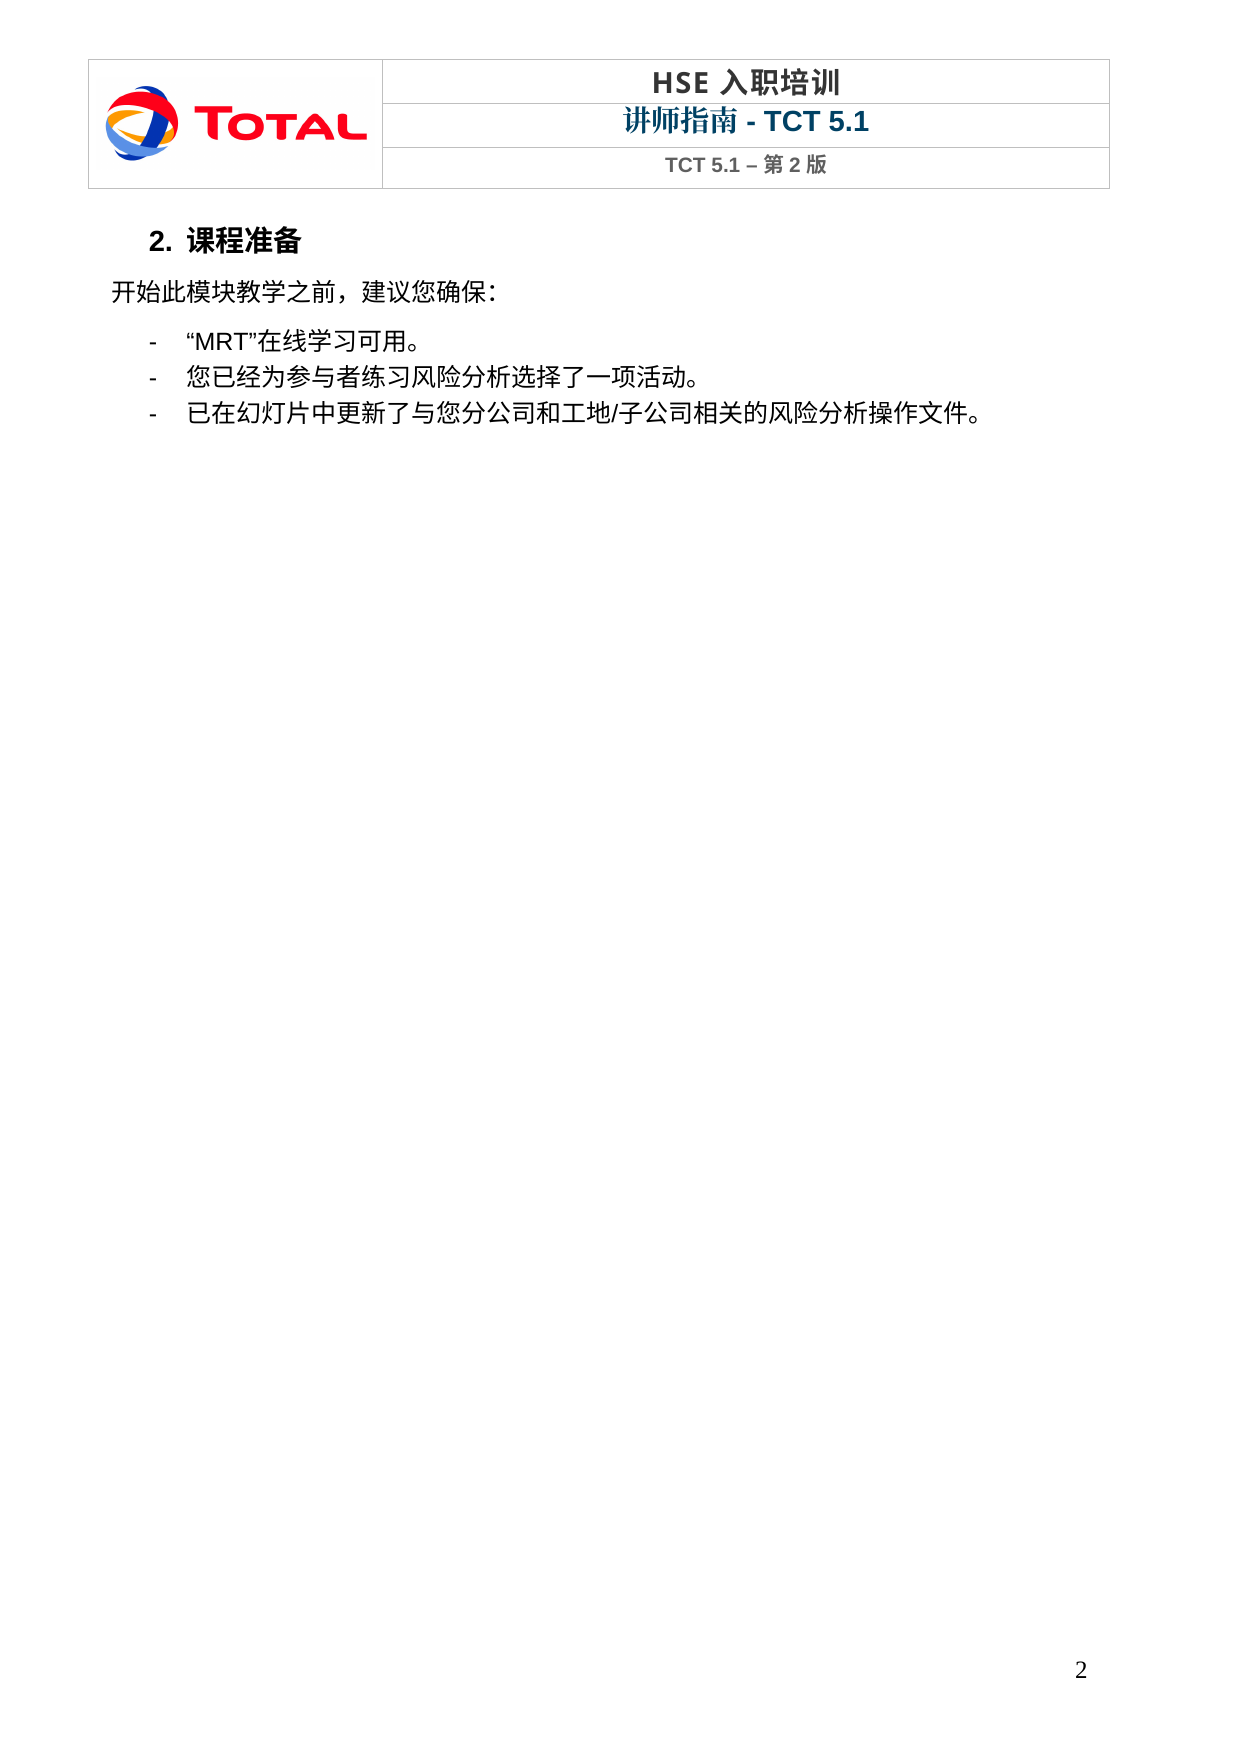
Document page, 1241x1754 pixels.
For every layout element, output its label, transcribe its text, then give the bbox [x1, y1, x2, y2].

text 开始此模块教学之前，建议您确保： [111, 272, 1087, 308]
list 已在幻灯片中更新了与您分公司和工地/子公司相关的风险分析操作文件。 [148, 393, 1087, 430]
subtitle 课程准备 [148, 217, 1087, 260]
picture [96, 77, 375, 170]
list 您已经为参与者练习风险分析选择了一项活动。 [148, 357, 1087, 393]
list “MRT”在线学习可用。 [148, 321, 1087, 357]
